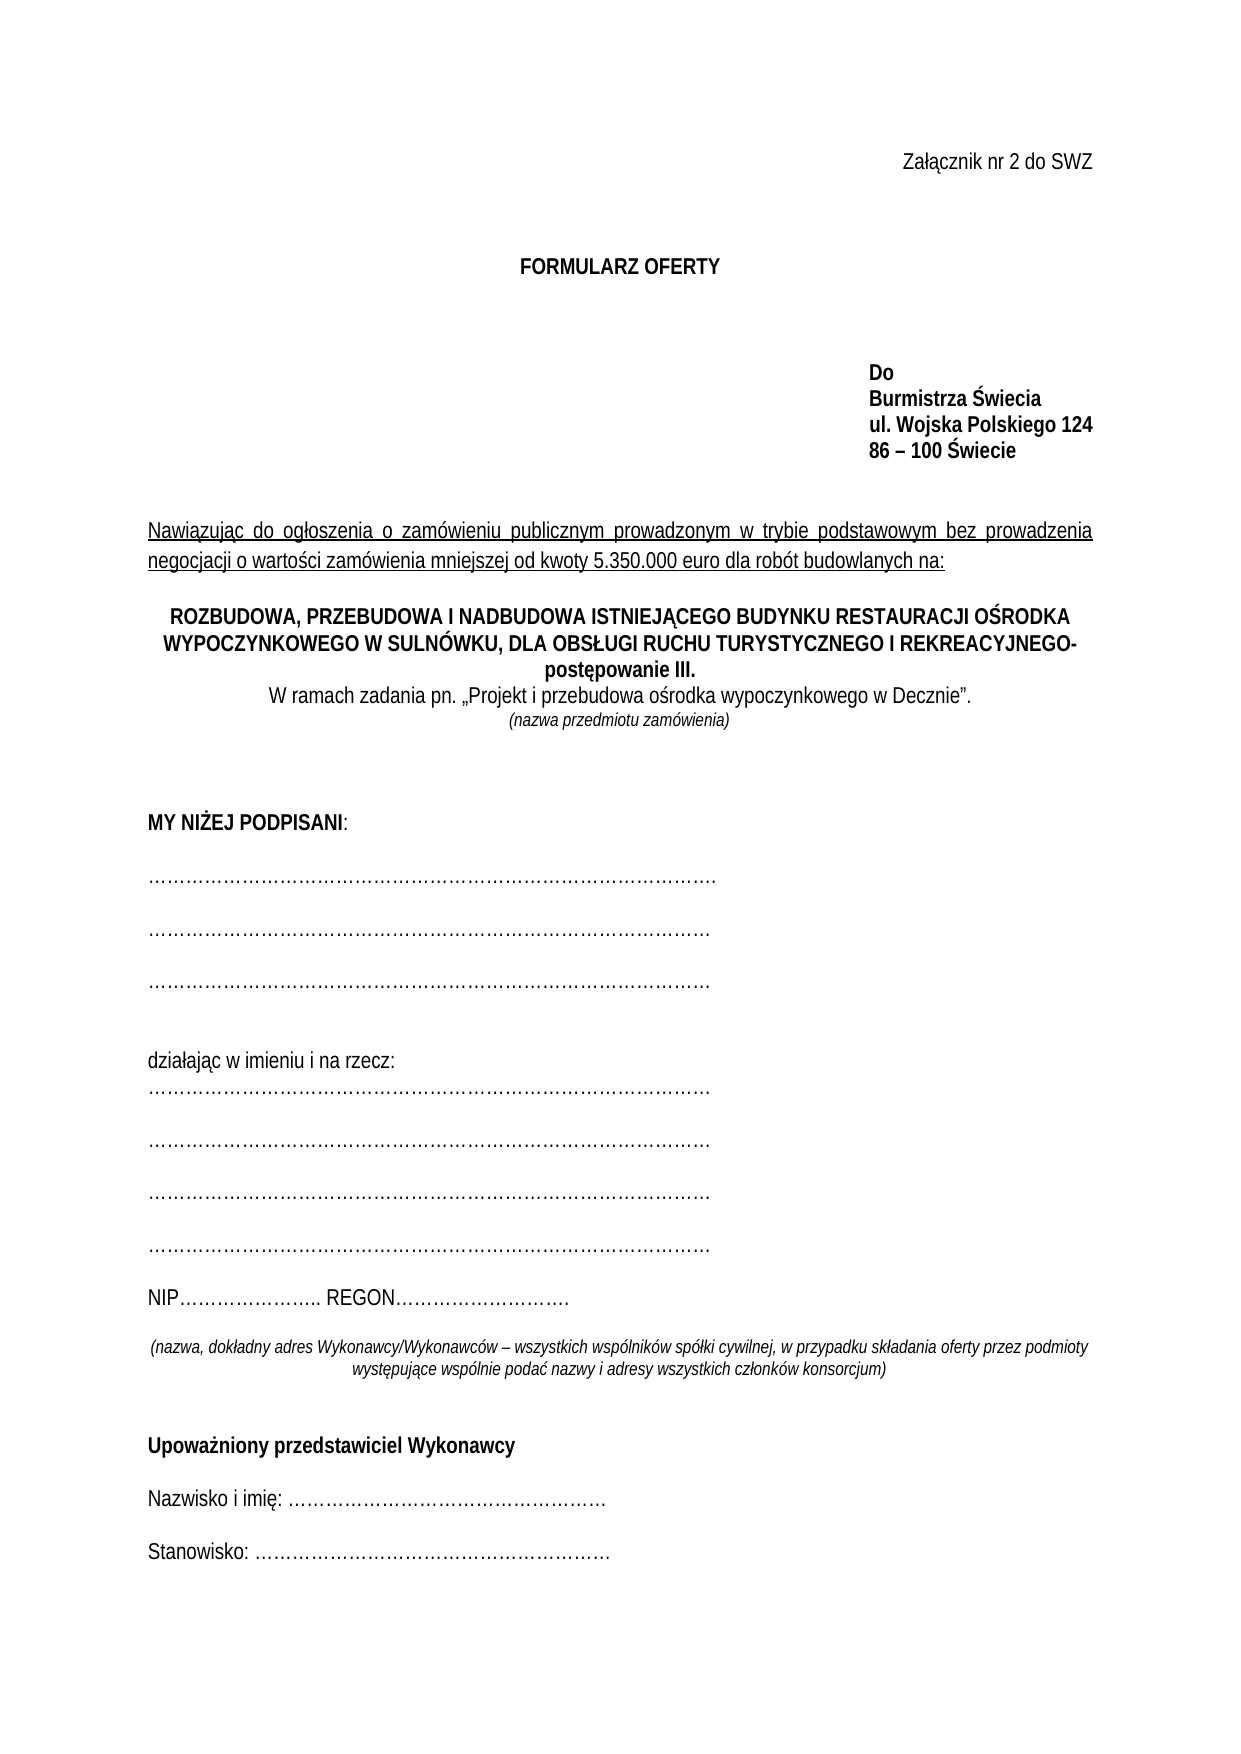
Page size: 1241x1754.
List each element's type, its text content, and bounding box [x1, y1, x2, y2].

text ul. Wojska Polskiego 124 [148, 411, 1093, 437]
text Nawiązując do ogłoszenia o zamówieniu publicznym prowadzonym w trybie podstawowym bez prowadzenia negocjacji o wartości zamówienia mniejszej od kwoty 5.350.000 euro dla robót budowlanych na: [148, 541, 1093, 573]
text ……………………………………………………………………………… [148, 1073, 1093, 1099]
text MY NIŻEJ PODPISANI: [148, 809, 1093, 836]
text ……………………………………………………………………………… [148, 915, 1093, 941]
text ……………………………………………………………………………… [148, 1126, 1093, 1152]
text (nazwa przedmiotu zamówienia) [148, 709, 1093, 730]
text 86 – 100 Świecie [811, 437, 1093, 464]
text działając w imieniu i na rzecz: [148, 1047, 1093, 1073]
text Upoważniony przedstawiciel Wykonawcy [148, 1432, 1093, 1459]
text Załącznik nr 2 do SWZ [148, 148, 1093, 174]
text Nawiązując do ogłoszenia o zamówieniu publicznym prowadzonym w trybie podstawowym bez prowadzenia negocjacji o wartości zamówienia mniejszej od kwoty 5.350.000 euro dla robót budowlanych na: [148, 517, 1093, 539]
text Stanowisko: ………………………………………………… [148, 1538, 1093, 1564]
text NIP………………….. REGON………………………. [148, 1284, 1093, 1310]
text ………………………………………………………………………………. [148, 862, 1093, 888]
text Burmistrza Świecia [811, 385, 1093, 411]
text FORMULARZ OFERTY [148, 253, 1093, 279]
text Do [811, 358, 1093, 385]
text ……………………………………………………………………………… [148, 1231, 1093, 1257]
text W ramach zadania pn. „Projekt i przebudowa ośrodka wypoczynkowego w Decznie”. [148, 682, 1093, 709]
text ……………………………………………………………………………… [148, 967, 1093, 994]
text ……………………………………………………………………………… [148, 1178, 1093, 1205]
text (nazwa, dokładny adres Wykonawcy/Wykonawców – wszystkich wspólników spółki cywilnej, w przypadku składania oferty przez podmioty występujące wspólnie podać nazwy i adresy wszystkich członków konsorcjum) [148, 1336, 1093, 1379]
text ROZBUDOWA, PRZEBUDOWA I NADBUDOWA ISTNIEJĄCEGO BUDYNKU RESTAURACJI OŚRODKA WYPOCZYNKOWEGO W SULNÓWKU, DLA OBSŁUGI RUCHU TURYSTYCZNEGO I REKREACYJNEGO- postępowanie III. [148, 603, 1093, 682]
text Nazwisko i imię: …………………………………………… [148, 1485, 1093, 1511]
